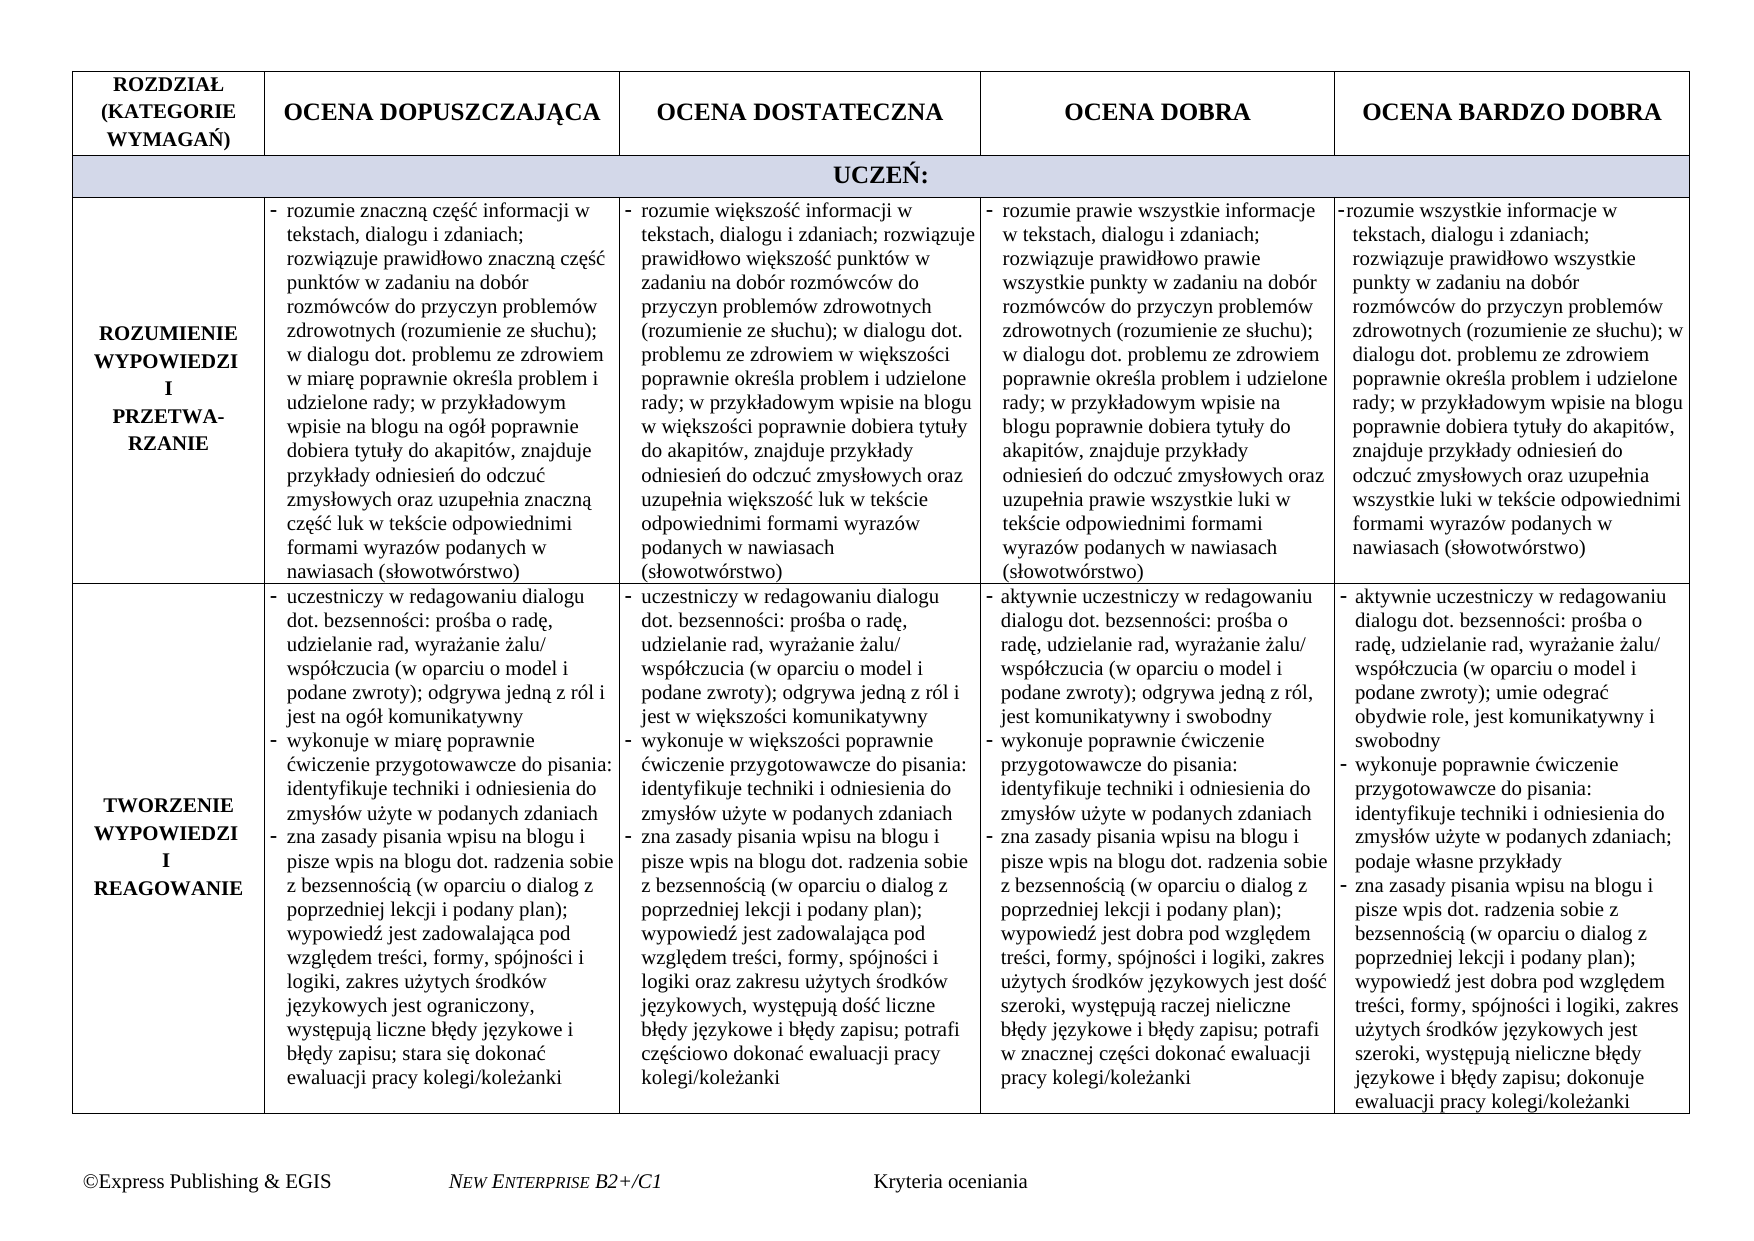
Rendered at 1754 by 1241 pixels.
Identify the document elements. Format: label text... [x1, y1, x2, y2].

table_cell UCZEŃ: [73, 156, 1689, 197]
table_header OCENA DOSTATECZNA [620, 72, 980, 155]
table_cell aktywnie uczestniczy w redagowaniu dialogu dot. bezsenności: prośba o radę, udzielanie rad, wyrażanie żalu/ współczucia (w oparciu o model i podane zwroty); umie odegrać obydwie role, jest komunikatywny i swobodny wykonuje poprawnie ćwiczenie przygotowawcze do pisania: identyfikuje techniki i odniesienia do zmysłów użyte w podanych zdaniach; podaje własne przykłady zna zasady pisania wpisu na blogu i pisze wpis dot. radzenia sobie z bezsennością (w oparciu o dialog z poprzedniej lekcji i podany plan); wypowiedź jest dobra pod względem treści, formy, spójności i logiki, zakres użytych środków językowych jest szeroki, występują nieliczne błędy językowe i błędy zapisu; dokonuje ewaluacji pracy kolegi/koleżanki [1335, 584, 1689, 1113]
table_header ROZDZIAŁ (KATEGORIE WYMAGAŃ) [73, 72, 264, 155]
table_cell rozumie większość informacji w tekstach, dialogu i zdaniach; rozwiązuje prawidłowo większość punktów w zadaniu na dobór rozmówców do przyczyn problemów zdrowotnych (rozumienie ze słuchu); w dialogu dot. problemu ze zdrowiem w większości poprawnie określa problem i udzielone rady; w przykładowym wpisie na blogu w większości poprawnie dobiera tytuły do akapitów, znajduje przykłady odniesień do odczuć zmysłowych oraz uzupełnia większość luk w tekście odpowiednimi formami wyrazów podanych w nawiasach (słowotwórstwo) [620, 198, 980, 583]
table_cell uczestniczy w redagowaniu dialogu dot. bezsenności: prośba o radę, udzielanie rad, wyrażanie żalu/ współczucia (w oparciu o model i podane zwroty); odgrywa jedną z ról i jest w większości komunikatywny wykonuje w większości poprawnie ćwiczenie przygotowawcze do pisania: identyfikuje techniki i odniesienia do zmysłów użyte w podanych zdaniach zna zasady pisania wpisu na blogu i pisze wpis na blogu dot. radzenia sobie z bezsennością (w oparciu o dialog z poprzedniej lekcji i podany plan); wypowiedź jest zadowalająca pod względem treści, formy, spójności i logiki oraz zakresu użytych środków językowych, występują dość liczne błędy językowe i błędy zapisu; potrafi częściowo dokonać ewaluacji pracy kolegi/koleżanki [620, 584, 980, 1113]
table_cell aktywnie uczestniczy w redagowaniu dialogu dot. bezsenności: prośba o radę, udzielanie rad, wyrażanie żalu/ współczucia (w oparciu o model i podane zwroty); odgrywa jedną z ról, jest komunikatywny i swobodny wykonuje poprawnie ćwiczenie przygotowawcze do pisania: identyfikuje techniki i odniesienia do zmysłów użyte w podanych zdaniach zna zasady pisania wpisu na blogu i pisze wpis na blogu dot. radzenia sobie z bezsennością (w oparciu o dialog z poprzedniej lekcji i podany plan); wypowiedź jest dobra pod względem treści, formy, spójności i logiki, zakres użytych środków językowych jest dość szeroki, występują raczej nieliczne błędy językowe i błędy zapisu; potrafi w znacznej części dokonać ewaluacji pracy kolegi/koleżanki [981, 584, 1334, 1113]
table_header OCENA DOPUSZCZAJĄCA [265, 72, 619, 155]
table_header OCENA DOBRA [981, 72, 1334, 155]
table_header OCENA BARDZO DOBRA [1335, 72, 1689, 155]
table_cell rozumie prawie wszystkie informacje w tekstach, dialogu i zdaniach; rozwiązuje prawidłowo prawie wszystkie punkty w zadaniu na dobór rozmówców do przyczyn problemów zdrowotnych (rozumienie ze słuchu); w dialogu dot. problemu ze zdrowiem poprawnie określa problem i udzielone rady; w przykładowym wpisie na blogu poprawnie dobiera tytuły do akapitów, znajduje przykłady odniesień do odczuć zmysłowych oraz uzupełnia prawie wszystkie luki w tekście odpowiednimi formami wyrazów podanych w nawiasach (słowotwórstwo) [981, 198, 1334, 583]
table_cell ROZUMIENIE WYPOWIEDZI I PRZETWA-RZANIE [73, 198, 264, 583]
table_cell rozumie znaczną część informacji w tekstach, dialogu i zdaniach; rozwiązuje prawidłowo znaczną część punktów w zadaniu na dobór rozmówców do przyczyn problemów zdrowotnych (rozumienie ze słuchu); w dialogu dot. problemu ze zdrowiem w miarę poprawnie określa problem i udzielone rady; w przykładowym wpisie na blogu na ogół poprawnie dobiera tytuły do akapitów, znajduje przykłady odniesień do odczuć zmysłowych oraz uzupełnia znaczną część luk w tekście odpowiednimi formami wyrazów podanych w nawiasach (słowotwórstwo) [265, 198, 619, 583]
table_cell uczestniczy w redagowaniu dialogu dot. bezsenności: prośba o radę, udzielanie rad, wyrażanie żalu/ współczucia (w oparciu o model i podane zwroty); odgrywa jedną z ról i jest na ogół komunikatywny wykonuje w miarę poprawnie ćwiczenie przygotowawcze do pisania: identyfikuje techniki i odniesienia do zmysłów użyte w podanych zdaniach zna zasady pisania wpisu na blogu i pisze wpis na blogu dot. radzenia sobie z bezsennością (w oparciu o dialog z poprzedniej lekcji i podany plan); wypowiedź jest zadowalająca pod względem treści, formy, spójności i logiki, zakres użytych środków językowych jest ograniczony, występują liczne błędy językowe i błędy zapisu; stara się dokonać ewaluacji pracy kolegi/koleżanki [265, 584, 619, 1113]
table_cell TWORZENIE WYPOWIEDZI I REAGOWANIE [73, 584, 264, 1113]
table_cell rozumie wszystkie informacje w tekstach, dialogu i zdaniach; rozwiązuje prawidłowo wszystkie punkty w zadaniu na dobór rozmówców do przyczyn problemów zdrowotnych (rozumienie ze słuchu); w dialogu dot. problemu ze zdrowiem poprawnie określa problem i udzielone rady; w przykładowym wpisie na blogu poprawnie dobiera tytuły do akapitów, znajduje przykłady odniesień do odczuć zmysłowych oraz uzupełnia wszystkie luki w tekście odpowiednimi formami wyrazów podanych w nawiasach (słowotwórstwo) [1335, 198, 1689, 583]
